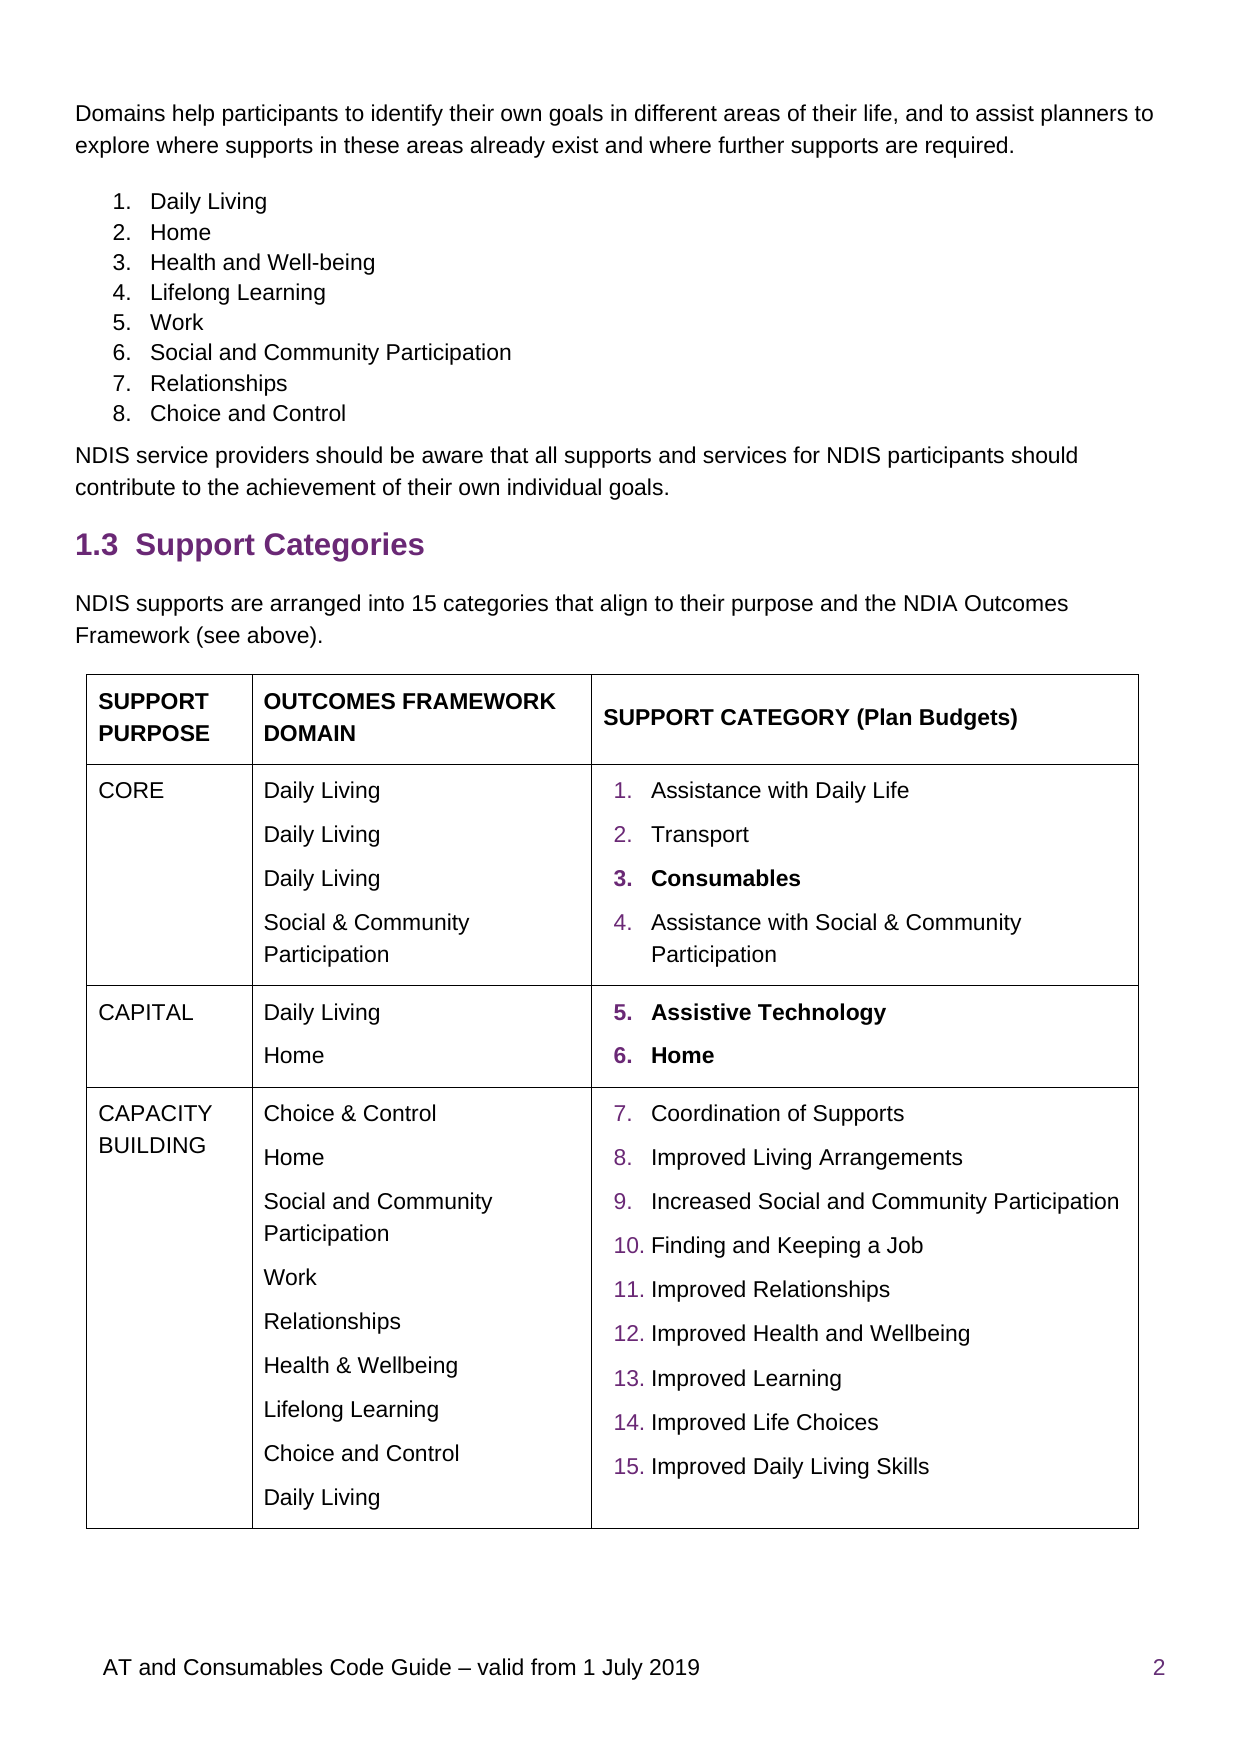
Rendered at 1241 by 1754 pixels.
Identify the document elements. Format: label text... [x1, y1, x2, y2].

table_cell Daily Living Home [253, 986, 591, 1087]
table_cell CAPITAL [87, 986, 252, 1087]
table_cell Choice & Control Home Social and Community Participation Work Relationships Health & Wellbeing Lifelong Learning Choice and Control Daily Living [253, 1088, 591, 1528]
table_cell Assistive Technology Home [592, 986, 1138, 1087]
table_cell Assistance with Daily Life Transport Consumables Assistance with Social & Community Participation [592, 765, 1138, 985]
table_header SUPPORT PURPOSE [87, 675, 252, 763]
table_cell Daily Living Daily Living Daily Living Social & Community Participation [253, 765, 591, 985]
table_cell CAPACITY BUILDING [87, 1088, 252, 1528]
table_cell Coordination of Supports Improved Living Arrangements Increased Social and Community Participation Finding and Keeping a Job Improved Relationships Improved Health and Wellbeing Improved Learning Improved Life Choices Improved Daily Living Skills [592, 1088, 1138, 1528]
table_header SUPPORT CATEGORY (Plan Budgets) [592, 675, 1138, 763]
list Home [112, 218, 1165, 245]
text NDIS service providers should be aware that all supports and services for NDIS participants should contribute to the achievement of their own individual goals. [75, 442, 1165, 500]
list Lifelong Learning [112, 279, 1165, 305]
list Work [112, 309, 1165, 336]
list Health and Well-being [112, 249, 1165, 275]
table_cell CORE [87, 765, 252, 985]
list Choice and Control [112, 400, 1165, 426]
list Relationships [112, 369, 1165, 396]
list Social and Community Participation [112, 339, 1165, 366]
subtitle Support Categories [75, 526, 1165, 562]
table_header OUTCOMES FRAMEWORK DOMAIN [253, 675, 591, 763]
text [75, 100, 1165, 158]
list Daily Living [112, 188, 1165, 215]
text NDIS supports are arranged into 15 categories that align to their purpose and the NDIA Outcomes Framework (see above). [75, 590, 1165, 648]
